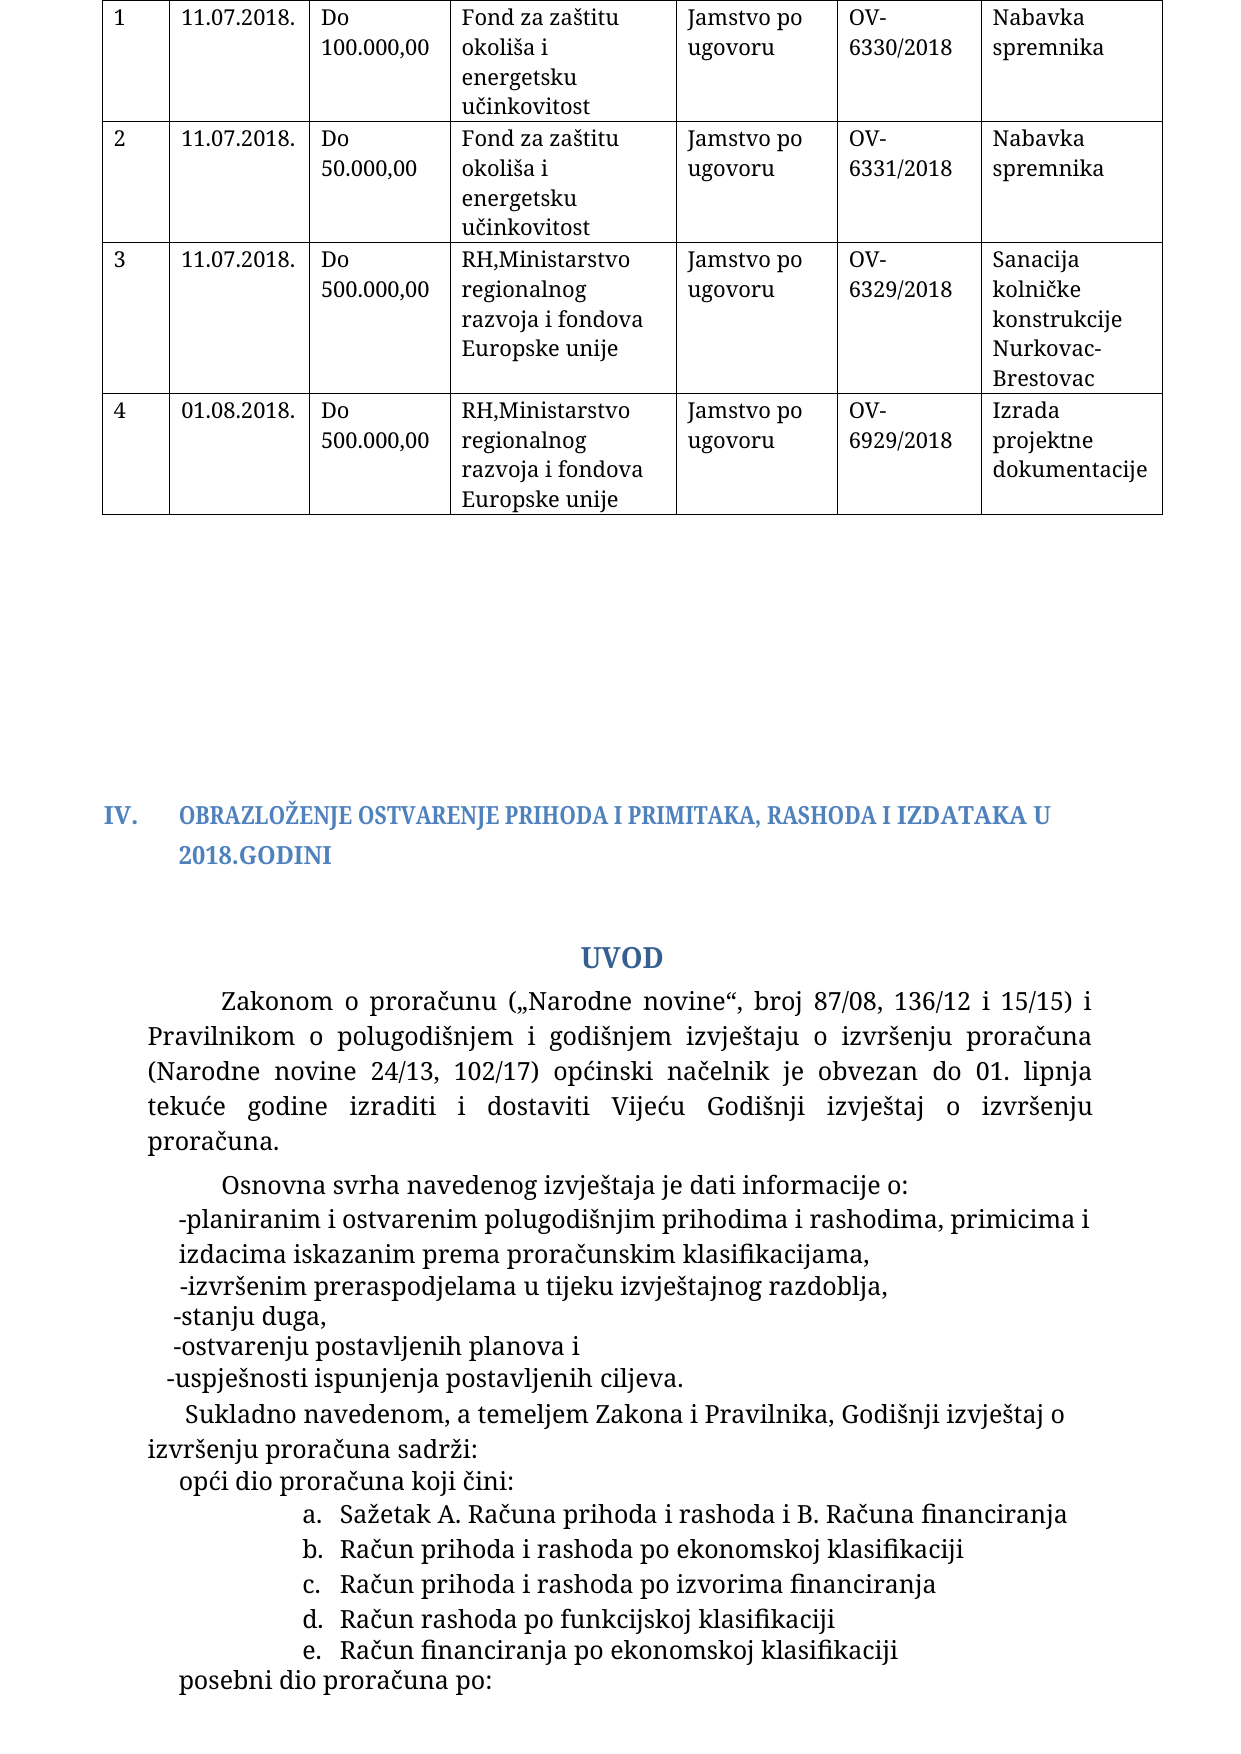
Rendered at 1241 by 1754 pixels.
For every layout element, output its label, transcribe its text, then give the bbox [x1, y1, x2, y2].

table_cell Fond za zaštitu okoliša i energetsku učinkovitost [451, 1, 676, 121]
text -izvršenim preraspodjelama u tijeku izvještajnog razdoblja, [102, 1272, 1163, 1301]
table_cell Jamstvo po ugovoru [677, 394, 837, 514]
table_cell 01.08.2018. [170, 394, 309, 514]
table_cell Sanacija kolničke konstrukcije Nurkovac-Brestovac [982, 243, 1162, 393]
table_cell 11.07.2018. [170, 122, 309, 242]
text opći dio proračuna koji čini: [178, 1466, 1163, 1496]
text UVOD [581, 937, 1163, 977]
table_cell Do 50.000,00 [310, 122, 450, 242]
list Račun prihoda i rashoda po izvorima financiranja [302, 1567, 1163, 1601]
table_cell Jamstvo po ugovoru [677, 122, 837, 242]
table_cell OV-6929/2018 [838, 394, 981, 514]
table_cell Do 100.000,00 [310, 1, 450, 121]
table_cell OV-6331/2018 [838, 122, 981, 242]
table_cell 3 [103, 243, 169, 393]
list Sažetak A. Računa prihoda i rashoda i B. Računa financiranja [302, 1497, 1163, 1531]
text -stanju duga, [102, 1301, 1163, 1331]
text Sukladno navedenom, a temeljem Zakona i Pravilnika, Godišnji izvještaj o izvršenju proračuna sadrži: [147, 1396, 1163, 1465]
table_cell OV-6330/2018 [838, 1, 981, 121]
table_cell 2 [103, 122, 169, 242]
text -uspješnosti ispunjenja postavljenih ciljeva. [102, 1361, 1163, 1395]
table_cell RH,Ministarstvo regionalnog razvoja i fondova Europske unije [451, 243, 676, 393]
table_cell Do 500.000,00 [310, 394, 450, 514]
list Račun prihoda i rashoda po ekonomskoj klasifikaciji [302, 1532, 1163, 1566]
text -ostvarenju postavljenih planova i [102, 1331, 1163, 1361]
list Račun rashoda po funkcijskoj klasifikaciji [302, 1602, 1163, 1636]
list Račun financiranja po ekonomskoj klasifikaciji [302, 1637, 1163, 1665]
table_cell Nabavka spremnika [982, 122, 1162, 242]
table_cell Do 500.000,00 [310, 243, 450, 393]
table_cell Jamstvo po ugovoru [677, 243, 837, 393]
table_cell Fond za zaštitu okoliša i energetsku učinkovitost [451, 122, 676, 242]
table_cell Izrada projektne dokumentacije [982, 394, 1162, 514]
table_cell Nabavka spremnika [982, 1, 1162, 121]
table_cell RH,Ministarstvo regionalnog razvoja i fondova Europske unije [451, 394, 676, 514]
table_cell OV-6329/2018 [838, 243, 981, 393]
text -planiranim i ostvarenim polugodišnjim prihodima i rashodima, primicima i izdacima iskazanim prema proračunskim klasifikacijama, [178, 1202, 1093, 1271]
subtitle OBRAZLOŽENJE OSTVARENJE PRIHODA I PRIMITAKA, RASHODA I IZDATAKA U 2018.GODINI [103, 798, 1092, 872]
text Osnovna svrha navedenog izvještaja je dati informacije o: [221, 1167, 1163, 1201]
text posebni dio proračuna po: [178, 1665, 1163, 1696]
table_cell 1 [103, 1, 169, 121]
table_cell Jamstvo po ugovoru [677, 1, 837, 121]
text Zakonom o proračunu („Narodne novine“, broj 87/08, 136/12 i 15/15) i Pravilnikom o polugodišnjem i godišnjem izvještaju o izvršenju proračuna (Narodne novine 24/13, 102/17) općinski načelnik je obvezan do 01. lipnja tekuće godine izraditi i dostaviti Vijeću Godišnji izvještaj o izvršenju proračuna. [147, 983, 1093, 1158]
table_cell 11.07.2018. [170, 1, 309, 121]
table_cell 11.07.2018. [170, 243, 309, 393]
table_cell 4 [103, 394, 169, 514]
